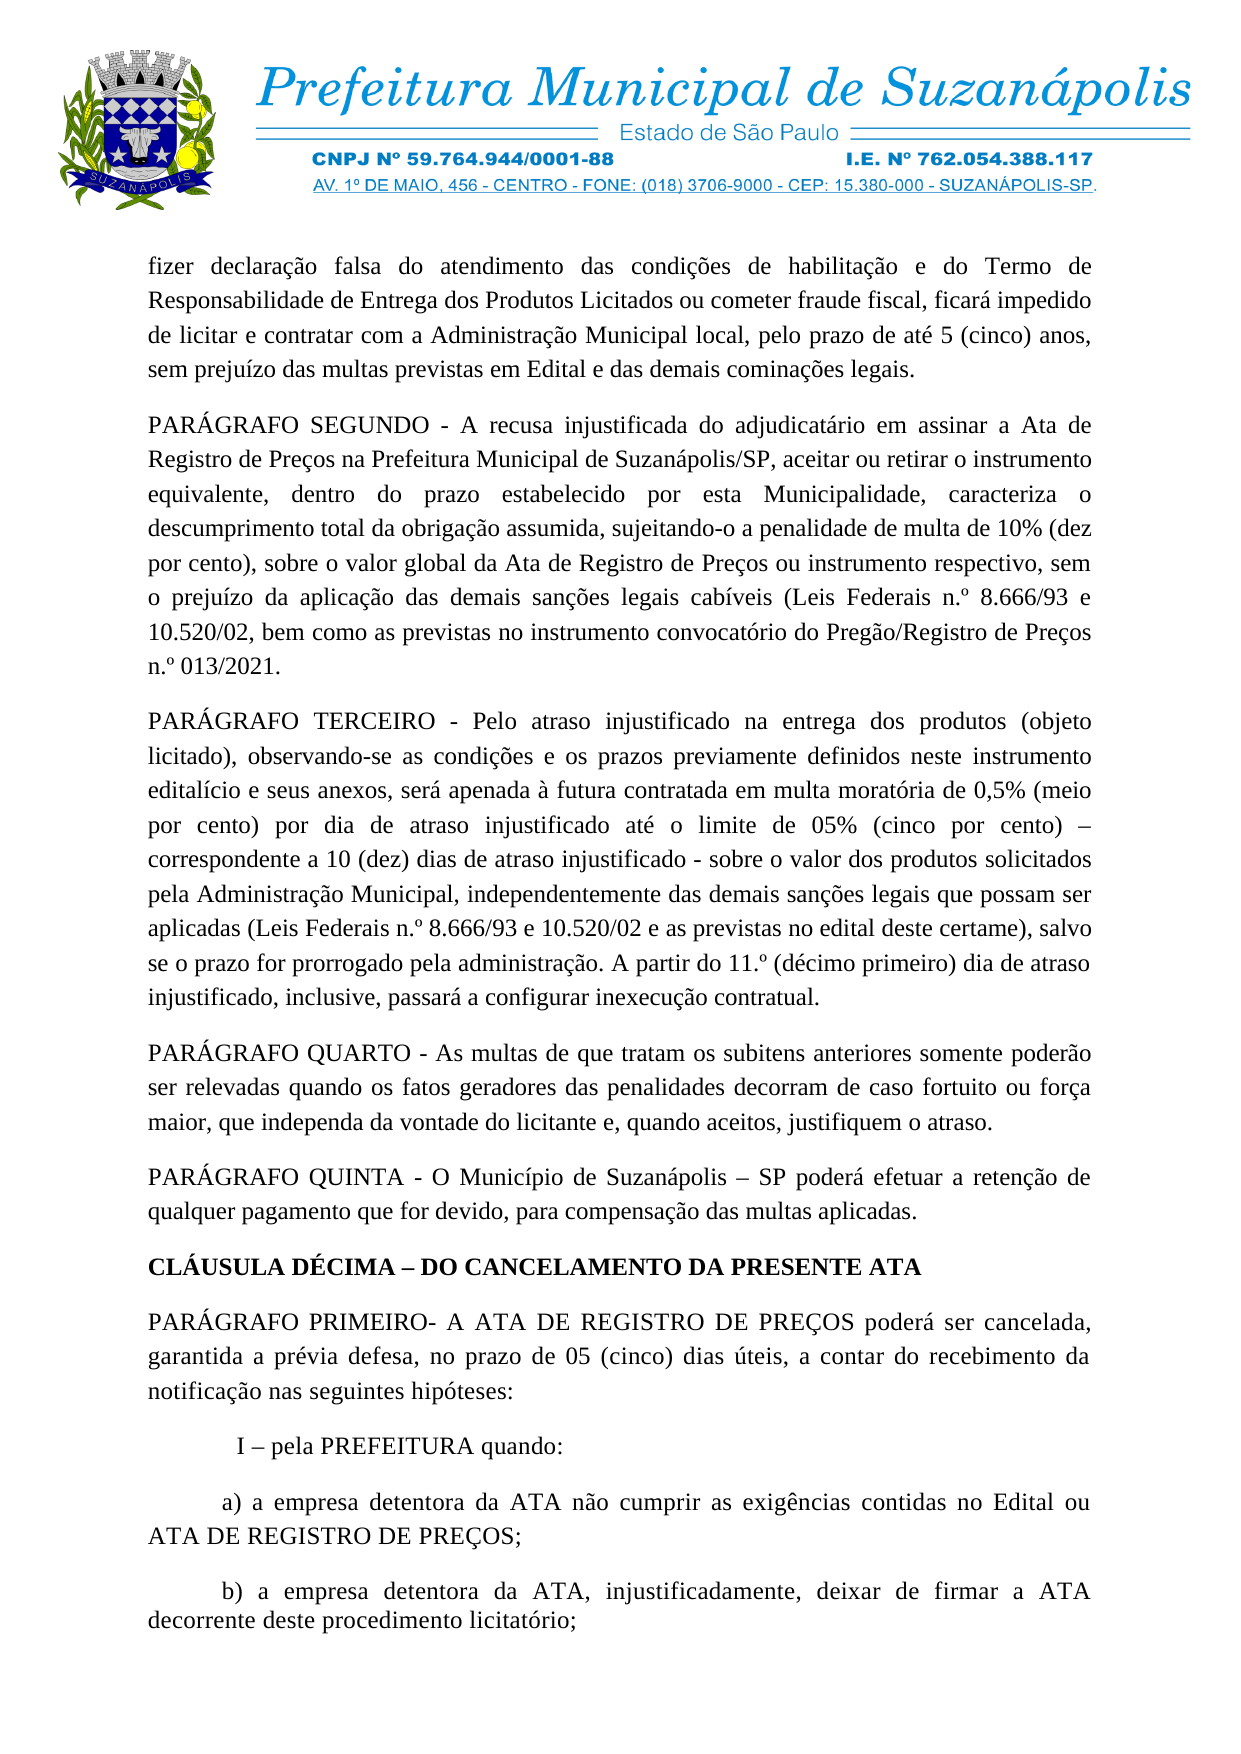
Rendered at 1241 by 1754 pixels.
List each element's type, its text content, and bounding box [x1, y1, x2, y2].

text PARÁGRAFO PRIMEIRO- A ATA DE REGISTRO DE PREÇOS poderá ser cancelada, garantida a prévia defesa, no prazo de 05 (cinco) dias úteis, a contar do recebimento da notificação nas seguintes hipóteses: [148, 1307, 1093, 1405]
text PARÁGRAFO QUARTO - As multas de que tratam os subitens anteriores somente poderão ser relevadas quando os fatos geradores das penalidades decorram de caso fortuito ou força maior, que independa da vontade do licitante e, quando aceitos, justifiquem o atraso. [148, 1038, 1093, 1135]
text b) a empresa detentora da ATA, injustificadamente, deixar de firmar a ATA decorrente deste procedimento licitatório; [148, 1576, 1093, 1634]
text CLÁUSULA DÉCIMA – DO CANCELAMENTO DA PRESENTE ATA [148, 1252, 1093, 1280]
picture [57, 50, 1191, 210]
text PARÁGRAFO SEGUNDO - A recusa injustificada do adjudicatário em assinar a Ata de Registro de Preços na Prefeitura Municipal de Suzanápolis/SP, aceitar ou retirar o instrumento equivalente, dentro do prazo estabelecido por esta Municipalidade, caracteriza o descumprimento total da obrigação assumida, sujeitando-o a penalidade de multa de 10% (dez por cento), sobre o valor global da Ata de Registro de Preços ou instrumento respectivo, sem o prejuízo da aplicação das demais sanções legais cabíveis (Leis Federais n.º 8.666/93 e 10.520/02, bem como as previstas no instrumento convocatório do Pregão/Registro de Preços n.º 013/2021. [148, 410, 1093, 680]
text a) a empresa detentora da ATA não cumprir as exigências contidas no Edital ou ATA DE REGISTRO DE PREÇOS; [148, 1487, 1093, 1550]
text PARÁGRAFO TERCEIRO - Pelo atraso injustificado na entrega dos produtos (objeto licitado), observando-se as condições e os prazos previamente definidos neste instrumento editalício e seus anexos, será apenada à futura contratada em multa moratória de 0,5% (meio por cento) por dia de atraso injustificado até o limite de 05% (cinco por cento) – correspondente a 10 (dez) dias de atraso injustificado - sobre o valor dos produtos solicitados pela Administração Municipal, independentemente das demais sanções legais que possam ser aplicadas (Leis Federais n.º 8.666/93 e 10.520/02 e as previstas no edital deste certame), salvo se o prazo for prorrogado pela administração. A partir do 11.º (décimo primeiro) dia de atraso injustificado, inclusive, passará a configurar inexecução contratual. [148, 706, 1093, 1011]
text I – pela PREFEITURA quando: [148, 1431, 1093, 1460]
text PARÁGRAFO QUINTA - O Município de Suzanápolis – SP poderá efetuar a retenção de qualquer pagamento que for devido, para compensação das multas aplicadas. [148, 1162, 1093, 1225]
